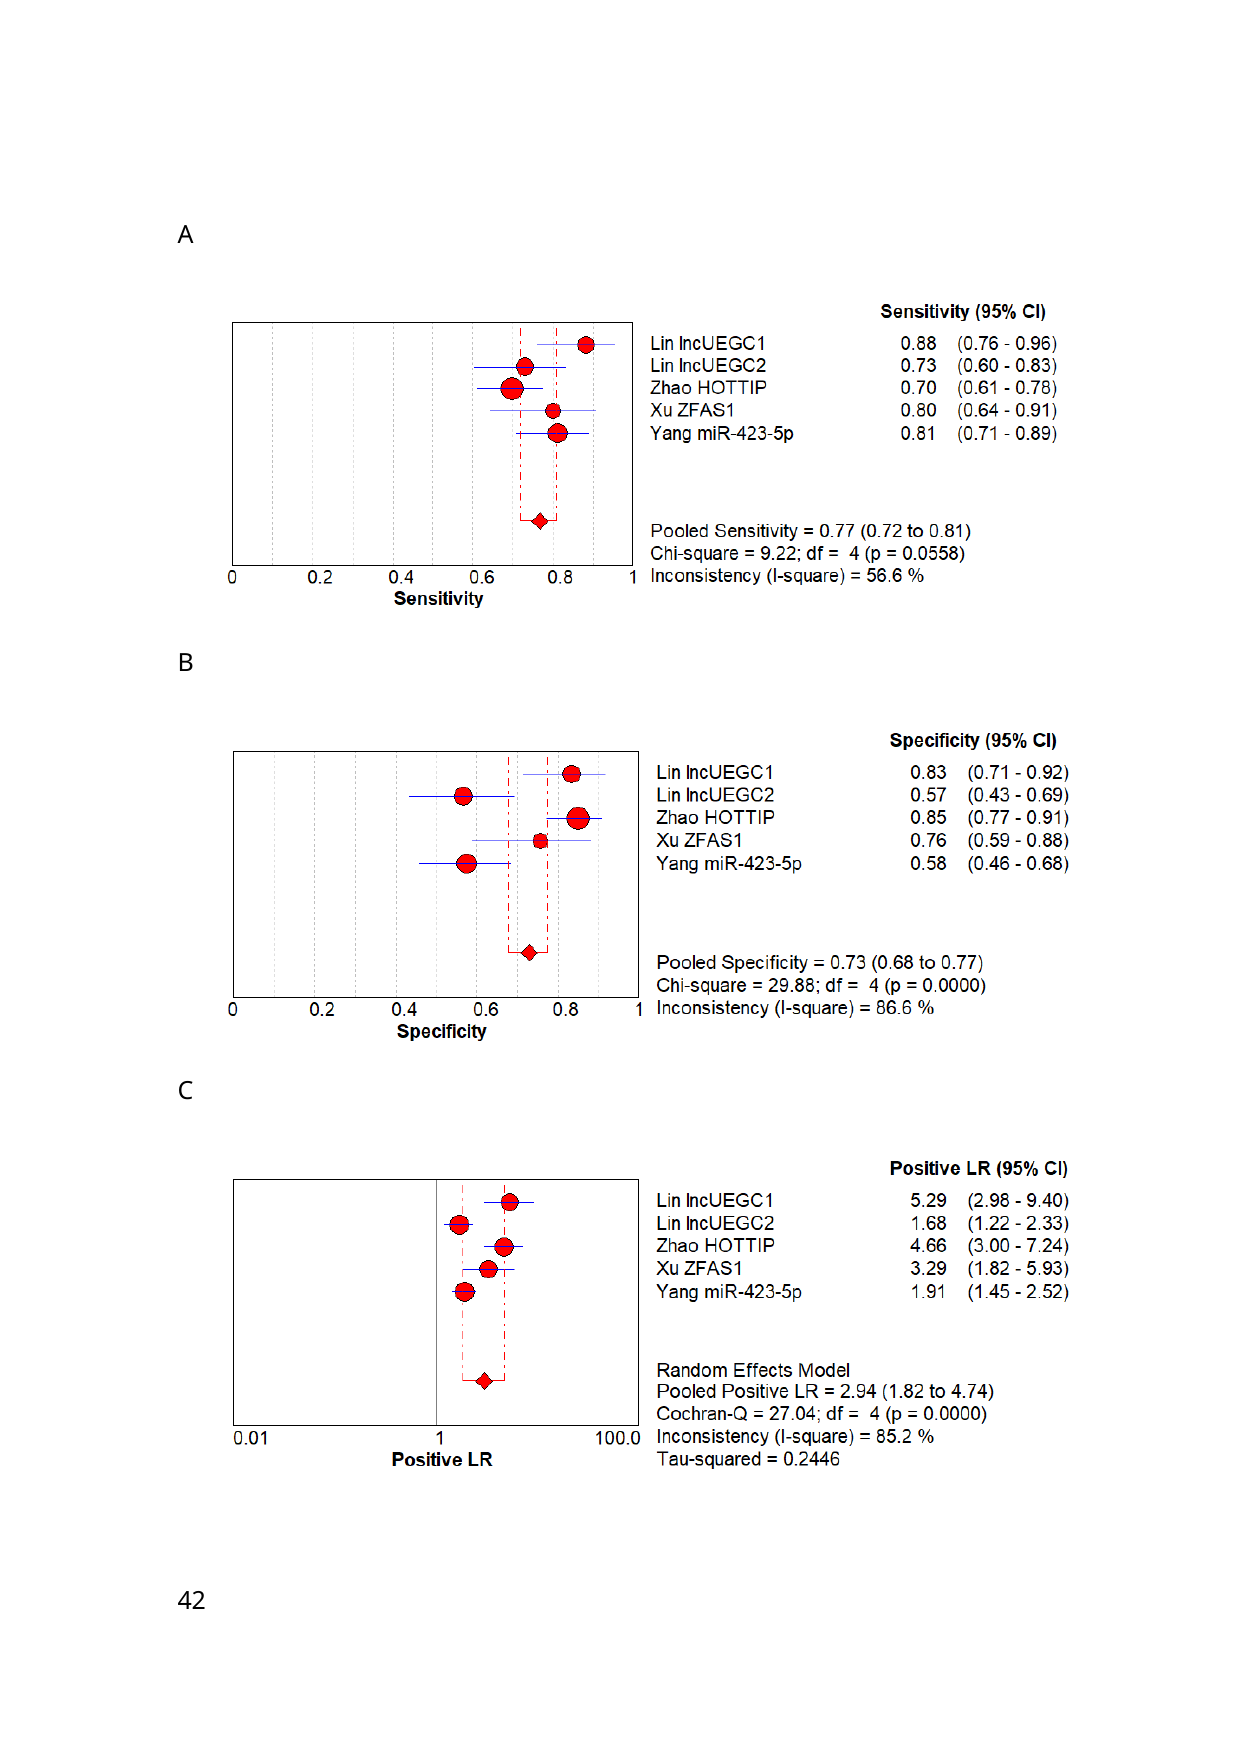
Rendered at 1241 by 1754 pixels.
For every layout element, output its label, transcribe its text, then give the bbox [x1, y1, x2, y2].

text A [177, 217, 1063, 251]
picture [177, 695, 1072, 1058]
picture [177, 267, 1059, 630]
text C [177, 1073, 1063, 1107]
picture [177, 1123, 1072, 1495]
text B [177, 644, 1063, 678]
